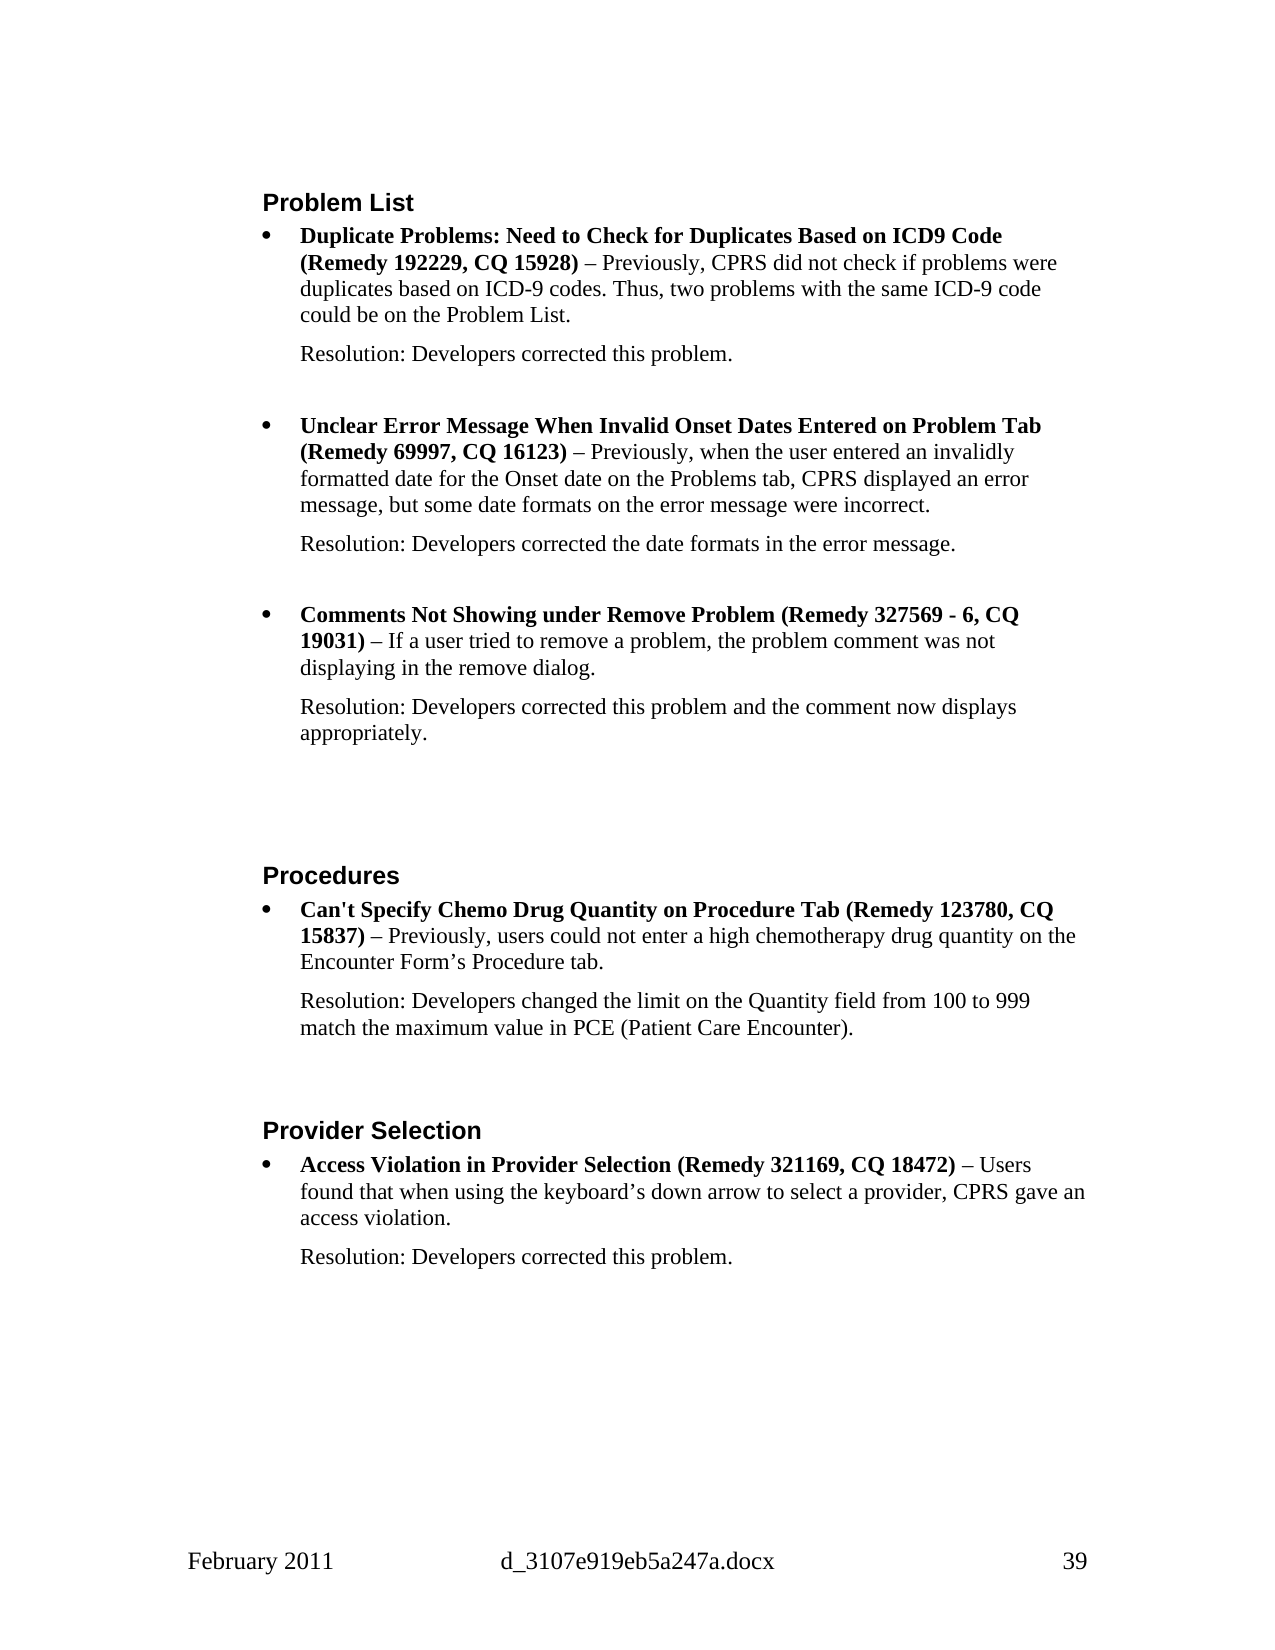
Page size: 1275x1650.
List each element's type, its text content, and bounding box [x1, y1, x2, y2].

text Resolution: Developers corrected this problem. [300, 340, 1087, 367]
text Comments Not Showing under Remove Problem (Remedy 327569 - 6, CQ 19031) – If a user tried to remove a problem, the problem comment was not displaying in the remove dialog. [262, 601, 1087, 680]
text Resolution: Developers changed the limit on the Quantity field from 100 to 999 match the maximum value in PCE (Patient Care Encounter). [300, 987, 1087, 1040]
text Resolution: Developers corrected the date formats in the error message. [300, 530, 1087, 556]
text Problem List [262, 187, 1087, 216]
text Resolution: Developers corrected this problem. [300, 1243, 1087, 1269]
text Provider Selection [262, 1116, 1087, 1145]
text Access Violation in Provider Selection (Remedy 321169, CQ 18472) – Users found that when using the keyboard’s down arrow to select a provider, CPRS gave an access violation. [262, 1151, 1087, 1230]
text Can't Specify Chemo Drug Quantity on Procedure Tab (Remedy 123780, CQ 15837) – Previously, users could not enter a high chemotherapy drug quantity on the Encounter Form’s Procedure tab. [262, 896, 1087, 975]
text Procedures [262, 861, 1087, 889]
text Resolution: Developers corrected this problem and the comment now displays appropriately. [300, 693, 1087, 746]
text Unclear Error Message When Invalid Onset Dates Entered on Problem Tab (Remedy 69997, CQ 16123) – Previously, when the user entered an invalidly formatted date for the Onset date on the Problems tab, CPRS displayed an error message, but some date formats on the error message were incorrect. [262, 412, 1087, 517]
text Duplicate Problems: Need to Check for Duplicates Based on ICD9 Code (Remedy 192229, CQ 15928) – Previously, CPRS did not check if problems were duplicates based on ICD-9 codes. Thus, two problems with the same ICD-9 code could be on the Problem List. [262, 222, 1087, 328]
